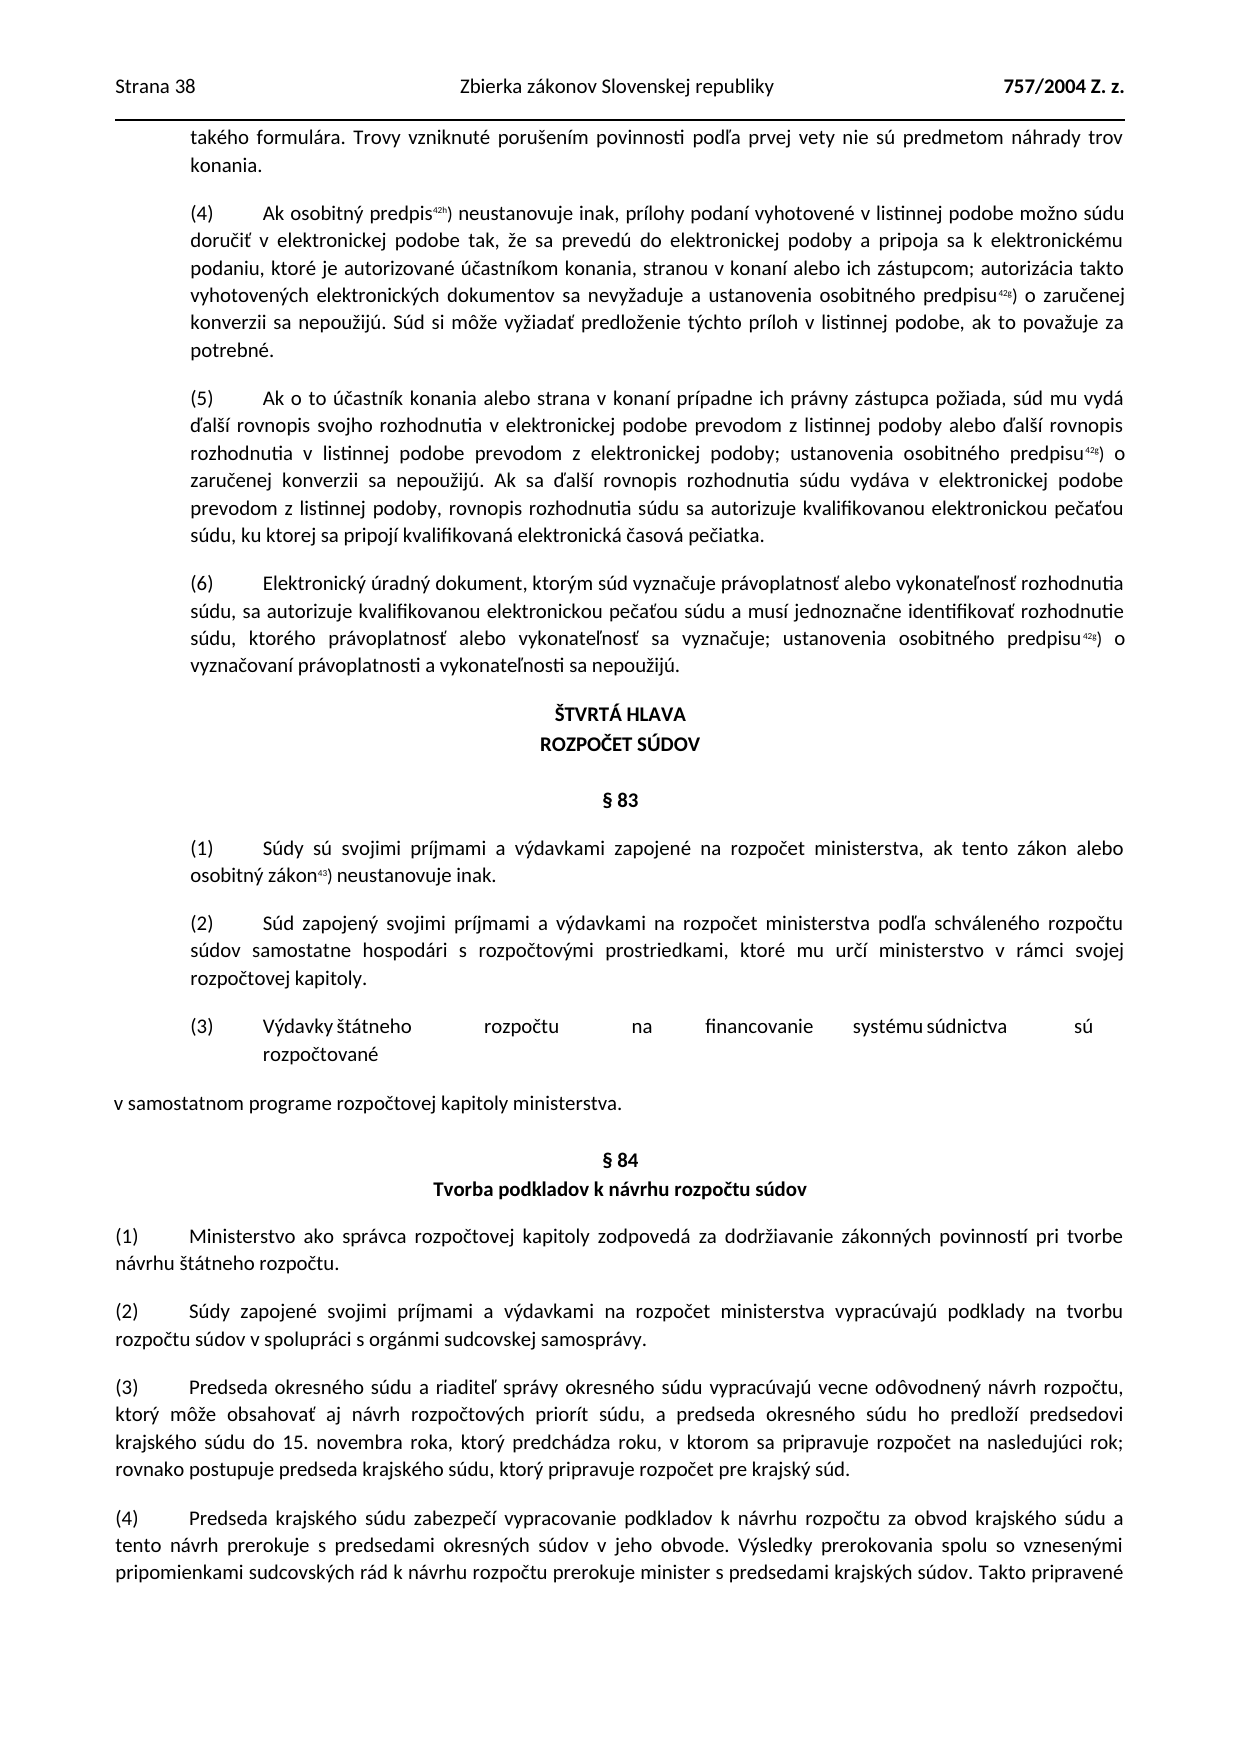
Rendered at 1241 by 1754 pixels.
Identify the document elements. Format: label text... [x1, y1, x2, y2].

list Ak o to účastník konania alebo strana v konaní prípadne ich právny zástupca požiada, súd mu vydá ďalší rovnopis svojho rozhodnutia v elektronickej podobe prevodom z listinnej podoby alebo ďalší rovnopis rozhodnutia v listinnej podobe prevodom z elektronickej podoby; ustanovenia osobitného predpisu42g) o zaručenej konverzii sa nepoužijú. Ak sa ďalší rovnopis rozhodnutia súdu vydáva v elektronickej podobe prevodom z listinnej podoby, rovnopis rozhodnutia súdu sa autorizuje kvalifikovanou elektronickou pečaťou súdu, ku ktorej sa pripojí kvalifikovaná elektronická časová pečiatka. [190, 385, 1125, 548]
list Ak osobitný predpis42h) neustanovuje inak, prílohy podaní vyhotovené v listinnej podobe možno súdu doručiť v elektronickej podobe tak, že sa prevedú do elektronickej podoby a pripoja sa k elektronickému podaniu, ktoré je autorizované účastníkom konania, stranou v konaní alebo ich zástupcom; autorizácia takto vyhotovených elektronických dokumentov sa nevyžaduje a ustanovenia osobitného predpisu42g) o zaručenej konverzii sa nepoužijú. Súd si môže vyžiadať predloženie týchto príloh v listinnej podobe, ak to považuje za potrebné. [190, 200, 1125, 362]
list Ministerstvo ako správca rozpočtovej kapitoly zodpovedá za dodržiavanie zákonných povinností pri tvorbe návrhu štátneho rozpočtu. [115, 1223, 1125, 1276]
list Súd zapojený svojimi príjmami a výdavkami na rozpočet ministerstva podľa schváleného rozpočtu súdov samostatne hospodári s rozpočtovými prostriedkami, ktoré mu určí ministerstvo v rámci svojej rozpočtovej kapitoly. [190, 910, 1125, 991]
text v samostatnom programe rozpočtovej kapitoly ministerstva. [113, 1090, 1125, 1115]
text § 83 [156, 787, 1084, 813]
list Výdavky štátneho rozpočtu na financovanie systému súdnictva sú rozpočtované [190, 1013, 1125, 1066]
text § 84 [156, 1147, 1084, 1173]
list Elektronický úradný dokument, ktorým súd vyznačuje právoplatnosť alebo vykonateľnosť rozhodnutia súdu, sa autorizuje kvalifikovanou elektronickou pečaťou súdu a musí jednoznačne identifikovať rozhodnutie súdu, ktorého právoplatnosť alebo vykonateľnosť sa vyznačuje; ustanovenia osobitného predpisu42g) o vyznačovaní právoplatnosti a vykonateľnosti sa nepoužijú. [190, 570, 1125, 678]
text ROZPOČET SÚDOV [156, 731, 1084, 757]
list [115, 1505, 1125, 1585]
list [190, 101, 1125, 177]
list Predseda okresného súdu a riaditeľ správy okresného súdu vypracúvajú vecne odôvodnený návrh rozpočtu, ktorý môže obsahovať aj návrh rozpočtových priorít súdu, a predseda okresného súdu ho predloží predsedovi krajského súdu do 15. novembra roka, ktorý predchádza roku, v ktorom sa pripravuje rozpočet na nasledujúci rok; rovnako postupuje predseda krajského súdu, ktorý pripravuje rozpočet pre krajský súd. [115, 1374, 1125, 1482]
list Súdy sú svojimi príjmami a výdavkami zapojené na rozpočet ministerstva, ak tento zákon alebo osobitný zákon43) neustanovuje inak. [190, 835, 1125, 887]
text ŠTVRTÁ HLAVA [156, 701, 1084, 726]
text Tvorba podkladov k návrhu rozpočtu súdov [156, 1176, 1084, 1201]
list Súdy zapojené svojimi príjmami a výdavkami na rozpočet ministerstva vypracúvajú podklady na tvorbu rozpočtu súdov v spolupráci s orgánmi sudcovskej samosprávy. [115, 1299, 1125, 1351]
